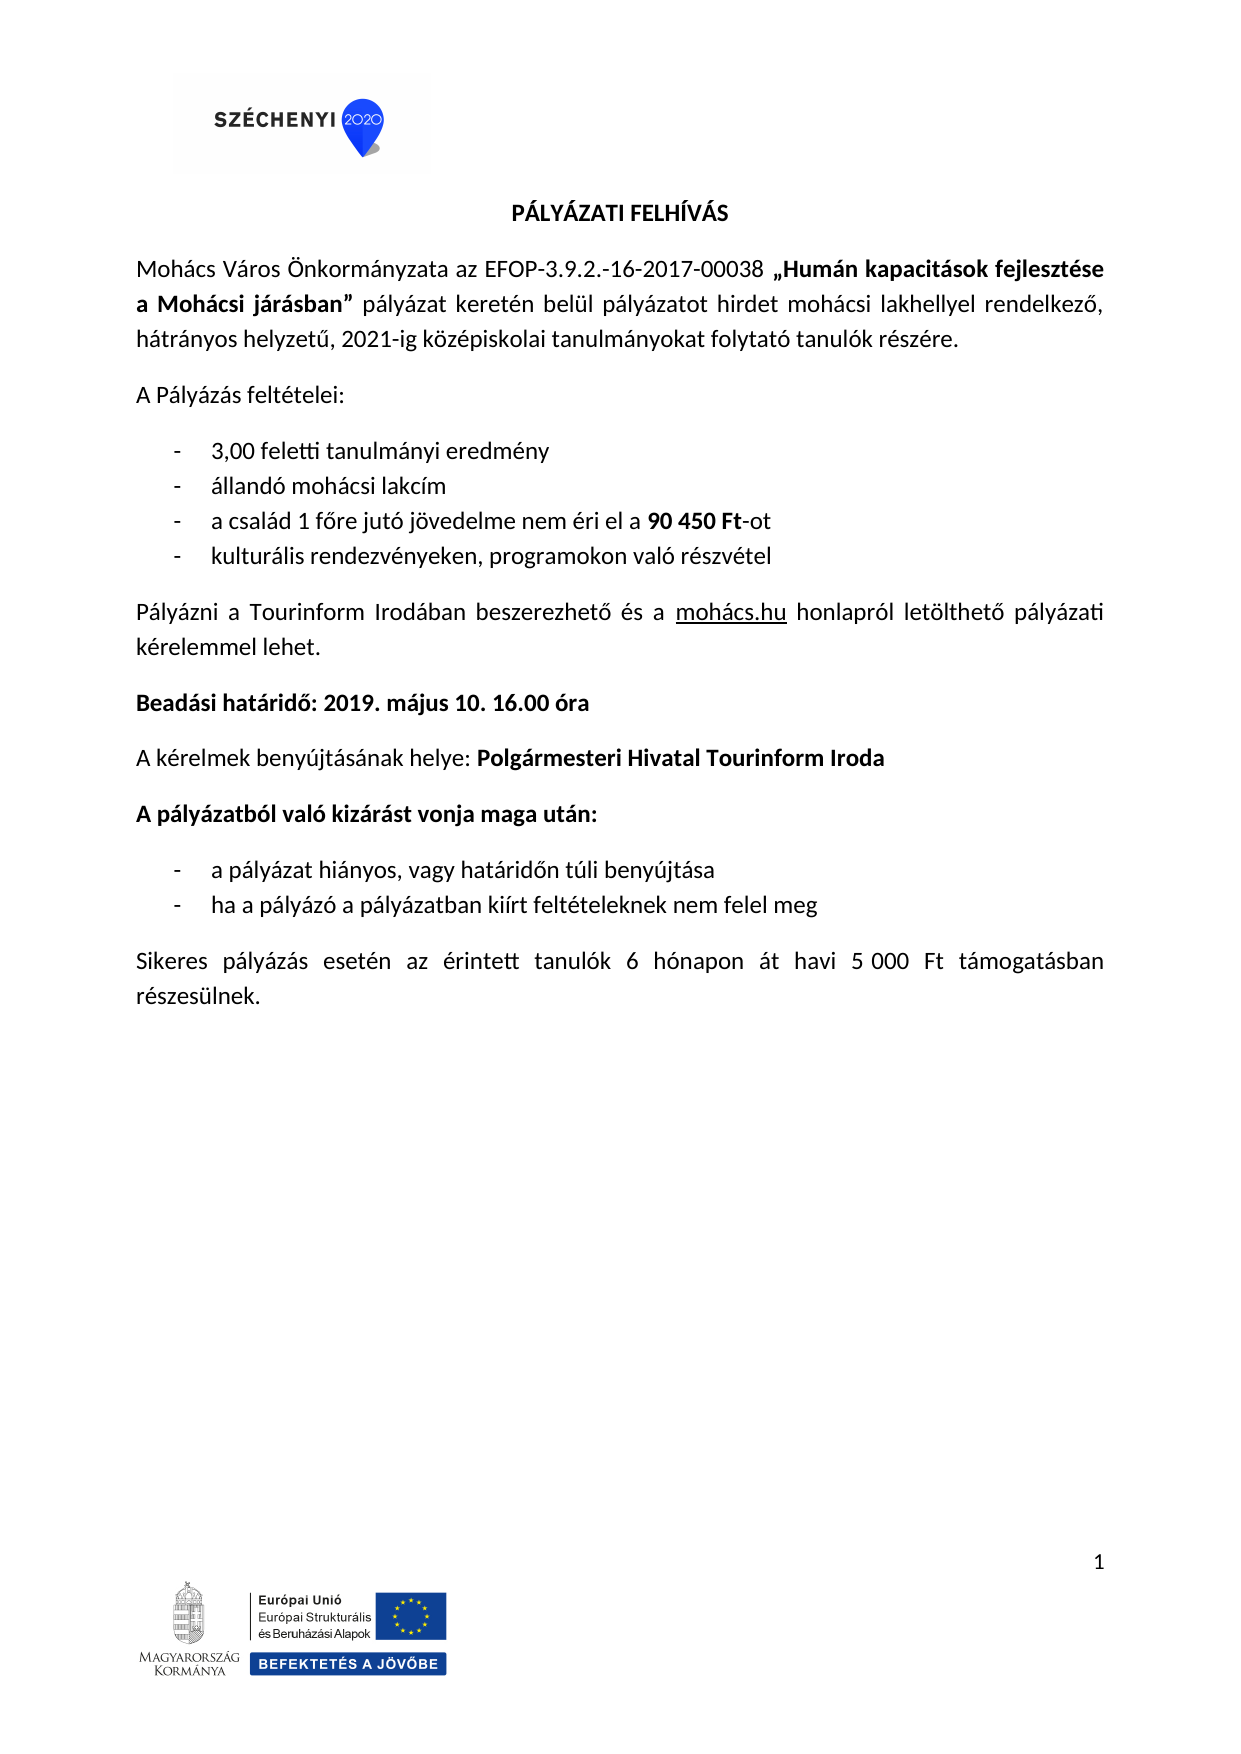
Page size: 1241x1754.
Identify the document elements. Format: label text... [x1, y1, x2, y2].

text A pályázatból való kizárást vonja maga után: [136, 798, 1104, 829]
list ha a pályázó a pályázatban kiírt feltételeknek nem felel meg [173, 889, 1104, 920]
list a család 1 főre jutó jövedelme nem éri el a 90 450 Ft-ot [173, 505, 1104, 536]
text Sikeres pályázás esetén az érintett tanulók 6 hónapon át havi 5 000 Ft támogatásban részesülnek. [136, 945, 1104, 1011]
list állandó mohácsi lakcím [173, 470, 1104, 501]
text Pályázni a Tourinform Irodában beszerezhető és a mohács.hu honlapról letölthető pályázati kérelemmel lehet. [136, 596, 1104, 661]
text A Pályázás feltételei: [136, 379, 1104, 410]
list kulturális rendezvényeken, programokon való részvétel [173, 540, 1104, 571]
text PÁLYÁZATI FELHÍVÁS [136, 197, 1104, 228]
text A kérelmek benyújtásának helye: Polgármesteri Hivatal Tourinform Iroda [136, 742, 1104, 773]
list a pályázat hiányos, vagy határidőn túli benyújtása [173, 854, 1104, 885]
picture [173, 73, 431, 174]
list 3,00 feletti tanulmányi eredmény [173, 435, 1104, 466]
text Beadási határidő: 2019. május 10. 16.00 óra [136, 687, 1104, 717]
text Mohács Város Önkormányzata az EFOP-3.9.2.-16-2017-00038 „Humán kapacitások fejlesztése a Mohácsi járásban” pályázat keretén belül pályázatot hirdet mohácsi lakhellyel rendelkező, hátrányos helyzetű, 2021-ig középiskolai tanulmányokat folytató tanulók részére. [136, 253, 1104, 354]
picture [135, 1575, 449, 1681]
